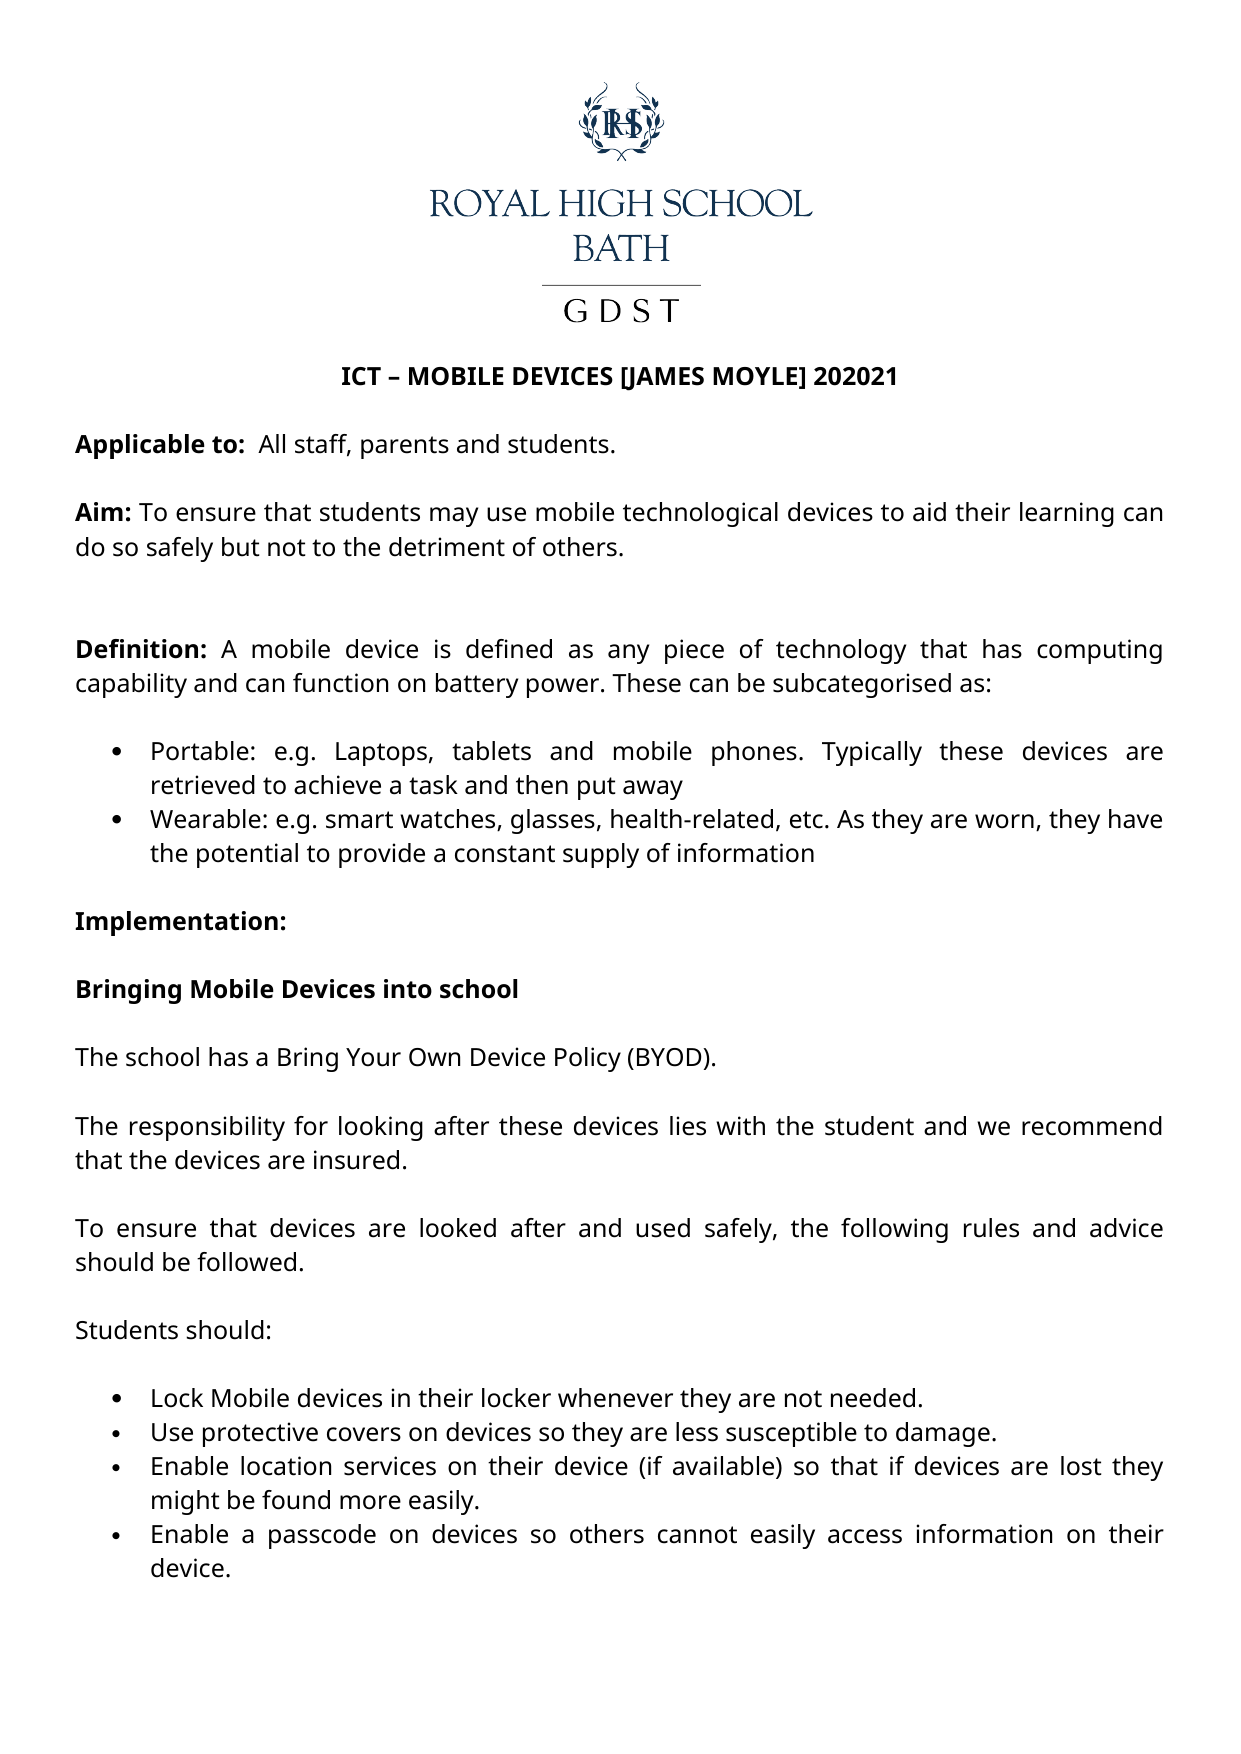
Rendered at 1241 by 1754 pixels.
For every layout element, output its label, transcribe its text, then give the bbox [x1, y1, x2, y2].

list Wearable: e.g. smart watches, glasses, health-related, etc. As they are worn, they have the potential to provide a constant supply of information [112, 802, 1165, 870]
picture [420, 74, 820, 325]
list Enable location services on their device (if available) so that if devices are lost they might be found more easily. [112, 1449, 1165, 1517]
text The responsibility for looking after these devices lies with the student and we recommend that the devices are insured. [75, 1108, 1165, 1176]
text Aim: To ensure that students may use mobile technological devices to aid their learning can do so safely but not to the detriment of others. [75, 495, 1165, 563]
text Implementation: [75, 904, 1165, 938]
text Students should: [75, 1313, 1165, 1347]
text Definition: A mobile device is defined as any piece of technology that has computing capability and can function on battery power. These can be subcategorised as: [75, 631, 1165, 699]
text Applicable to: All staff, parents and students. [75, 393, 1165, 461]
list Portable: e.g. Laptops, tablets and mobile phones. Typically these devices are retrieved to achieve a task and then put away [112, 733, 1165, 802]
text The school has a Bring Your Own Device Policy (BYOD). [75, 1040, 1165, 1074]
list Use protective covers on devices so they are less susceptible to damage. [112, 1415, 1165, 1449]
text ICT – MOBILE DEVICES [JAMES MOYLE] 202021 [75, 359, 1165, 393]
text Bringing Mobile Devices into school [75, 972, 1165, 1006]
text To ensure that devices are looked after and used safely, the following rules and advice should be followed. [75, 1210, 1165, 1278]
list Lock Mobile devices in their locker whenever they are not needed. [112, 1381, 1165, 1415]
list Enable a passcode on devices so others cannot easily access information on their device. [112, 1517, 1165, 1585]
